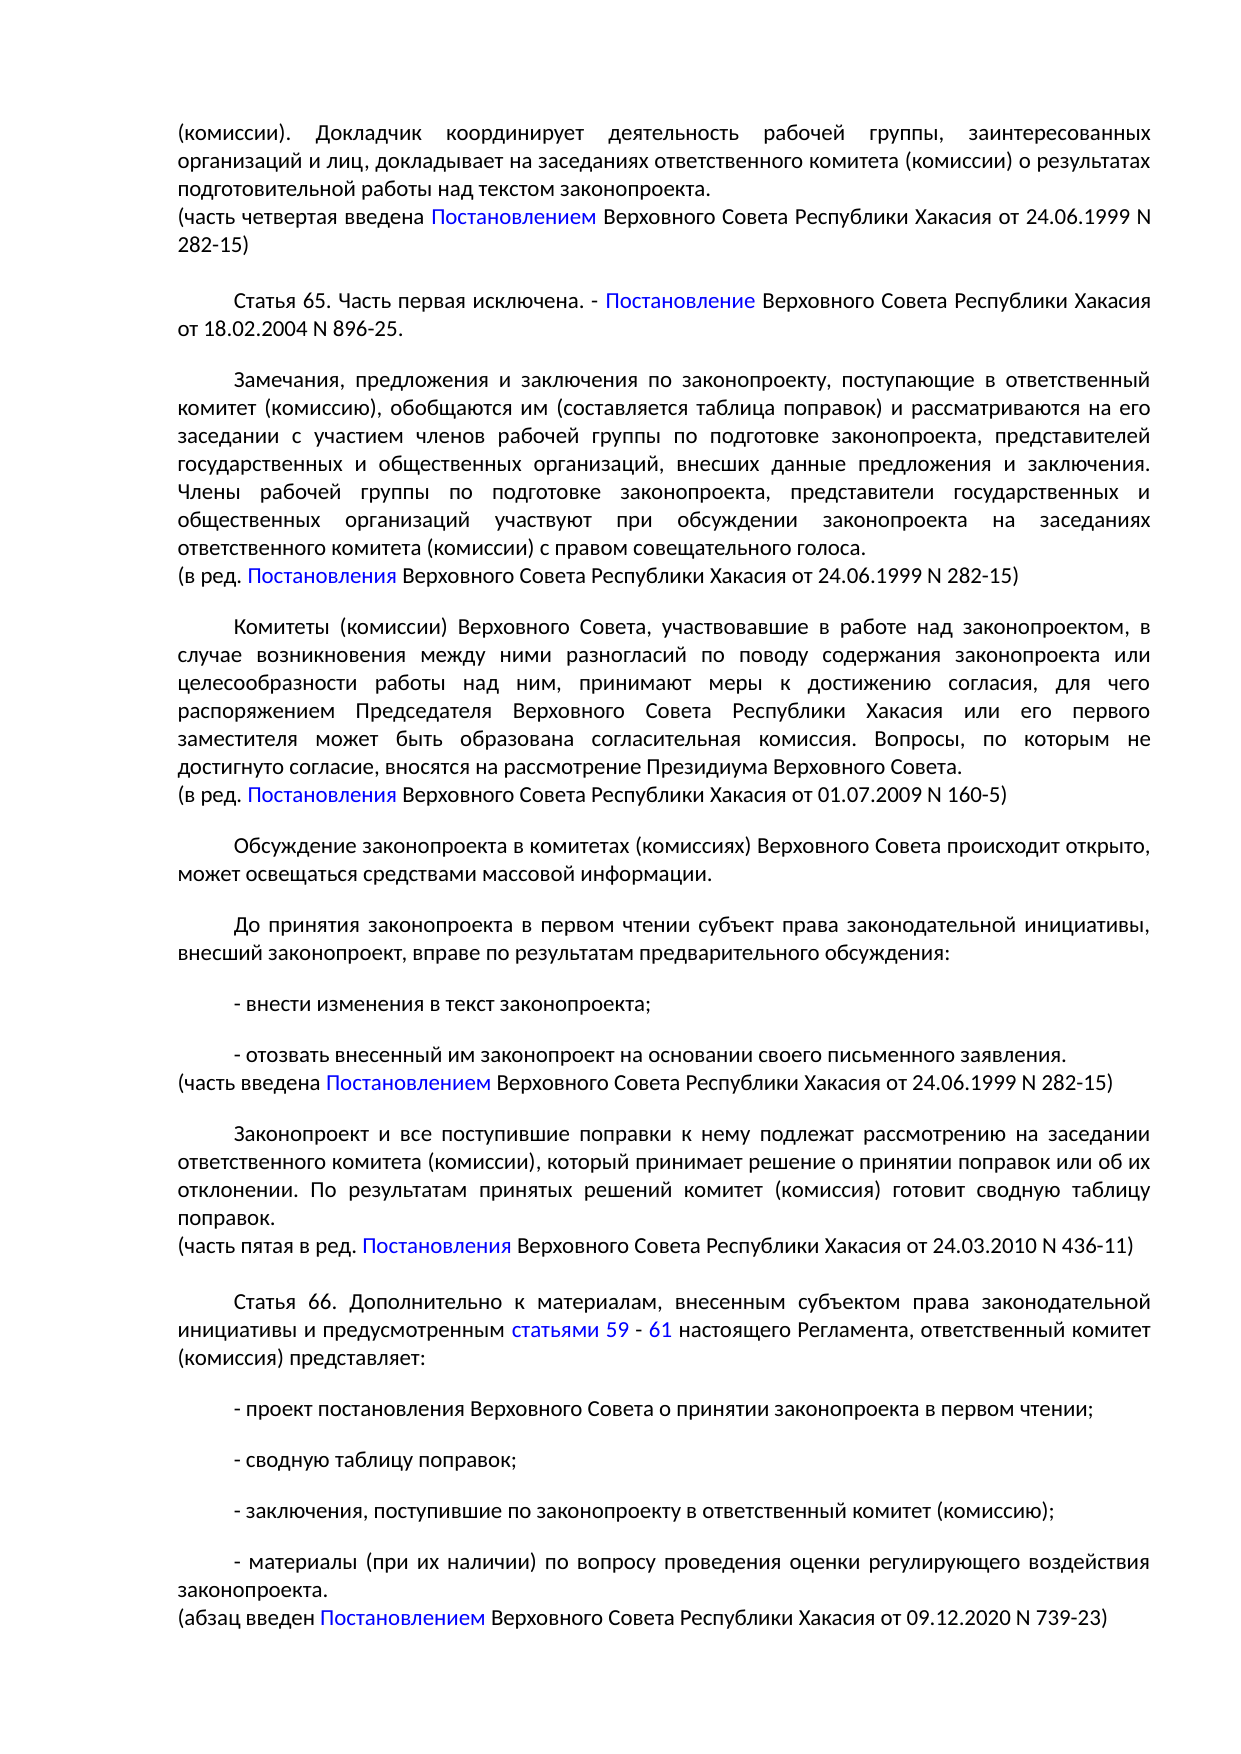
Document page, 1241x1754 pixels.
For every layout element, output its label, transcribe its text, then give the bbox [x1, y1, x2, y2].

text Статья 66. Дополнительно к материалам, внесенным субъектом права законодательной инициативы и предусмотренным статьями 59 - 61 настоящего Регламента, ответственный комитет (комиссия) представляет: [177, 1287, 1152, 1371]
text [177, 118, 1152, 202]
text (часть пятая в ред. Постановления Верховного Совета Республики Хакасия от 24.03.2010 N 436-11) [177, 1231, 1152, 1259]
text (в ред. Постановления Верховного Совета Республики Хакасия от 24.06.1999 N 282-15) [177, 561, 1152, 589]
text - заключения, поступившие по законопроекту в ответственный комитет (комиссию); [177, 1496, 1152, 1524]
text (абзац введен Постановлением Верховного Совета Республики Хакасия от 09.12.2020 N 739-23) [177, 1603, 1152, 1631]
text - отозвать внесенный им законопроект на основании своего письменного заявления. [177, 1040, 1152, 1068]
text - проект постановления Верховного Совета о принятии законопроекта в первом чтении; [177, 1394, 1152, 1422]
text Законопроект и все поступившие поправки к нему подлежат рассмотрению на заседании ответственного комитета (комиссии), который принимает решение о принятии поправок или об их отклонении. По результатам принятых решений комитет (комиссия) готовит сводную таблицу поправок. [177, 1119, 1152, 1231]
text Статья 65. Часть первая исключена. - Постановление Верховного Совета Республики Хакасия от 18.02.2004 N 896-25. [177, 286, 1152, 342]
text - материалы (при их наличии) по вопросу проведения оценки регулирующего воздействия законопроекта. [177, 1547, 1152, 1603]
text (часть четвертая введена Постановлением Верховного Совета Республики Хакасия от 24.06.1999 N 282-15) [177, 202, 1152, 258]
text До принятия законопроекта в первом чтении субъект права законодательной инициативы, внесший законопроект, вправе по результатам предварительного обсуждения: [177, 910, 1152, 966]
text (в ред. Постановления Верховного Совета Республики Хакасия от 01.07.2009 N 160-5) [177, 780, 1152, 808]
text (часть введена Постановлением Верховного Совета Республики Хакасия от 24.06.1999 N 282-15) [177, 1068, 1152, 1096]
text - внести изменения в текст законопроекта; [177, 989, 1152, 1017]
text Замечания, предложения и заключения по законопроекту, поступающие в ответственный комитет (комиссию), обобщаются им (составляется таблица поправок) и рассматриваются на его заседании с участием членов рабочей группы по подготовке законопроекта, представителей государственных и общественных организаций, внесших данные предложения и заключения. Члены рабочей группы по подготовке законопроекта, представители государственных и общественных организаций участвуют при обсуждении законопроекта на заседаниях ответственного комитета (комиссии) с правом совещательного голоса. [177, 365, 1152, 561]
text Комитеты (комиссии) Верховного Совета, участвовавшие в работе над законопроектом, в случае возникновения между ними разногласий по поводу содержания законопроекта или целесообразности работы над ним, принимают меры к достижению согласия, для чего распоряжением Председателя Верховного Совета Республики Хакасия или его первого заместителя может быть образована согласительная комиссия. Вопросы, по которым не достигнуто согласие, вносятся на рассмотрение Президиума Верховного Совета. [177, 612, 1152, 780]
text - сводную таблицу поправок; [177, 1445, 1152, 1473]
text Обсуждение законопроекта в комитетах (комиссиях) Верховного Совета происходит открыто, может освещаться средствами массовой информации. [177, 831, 1152, 887]
